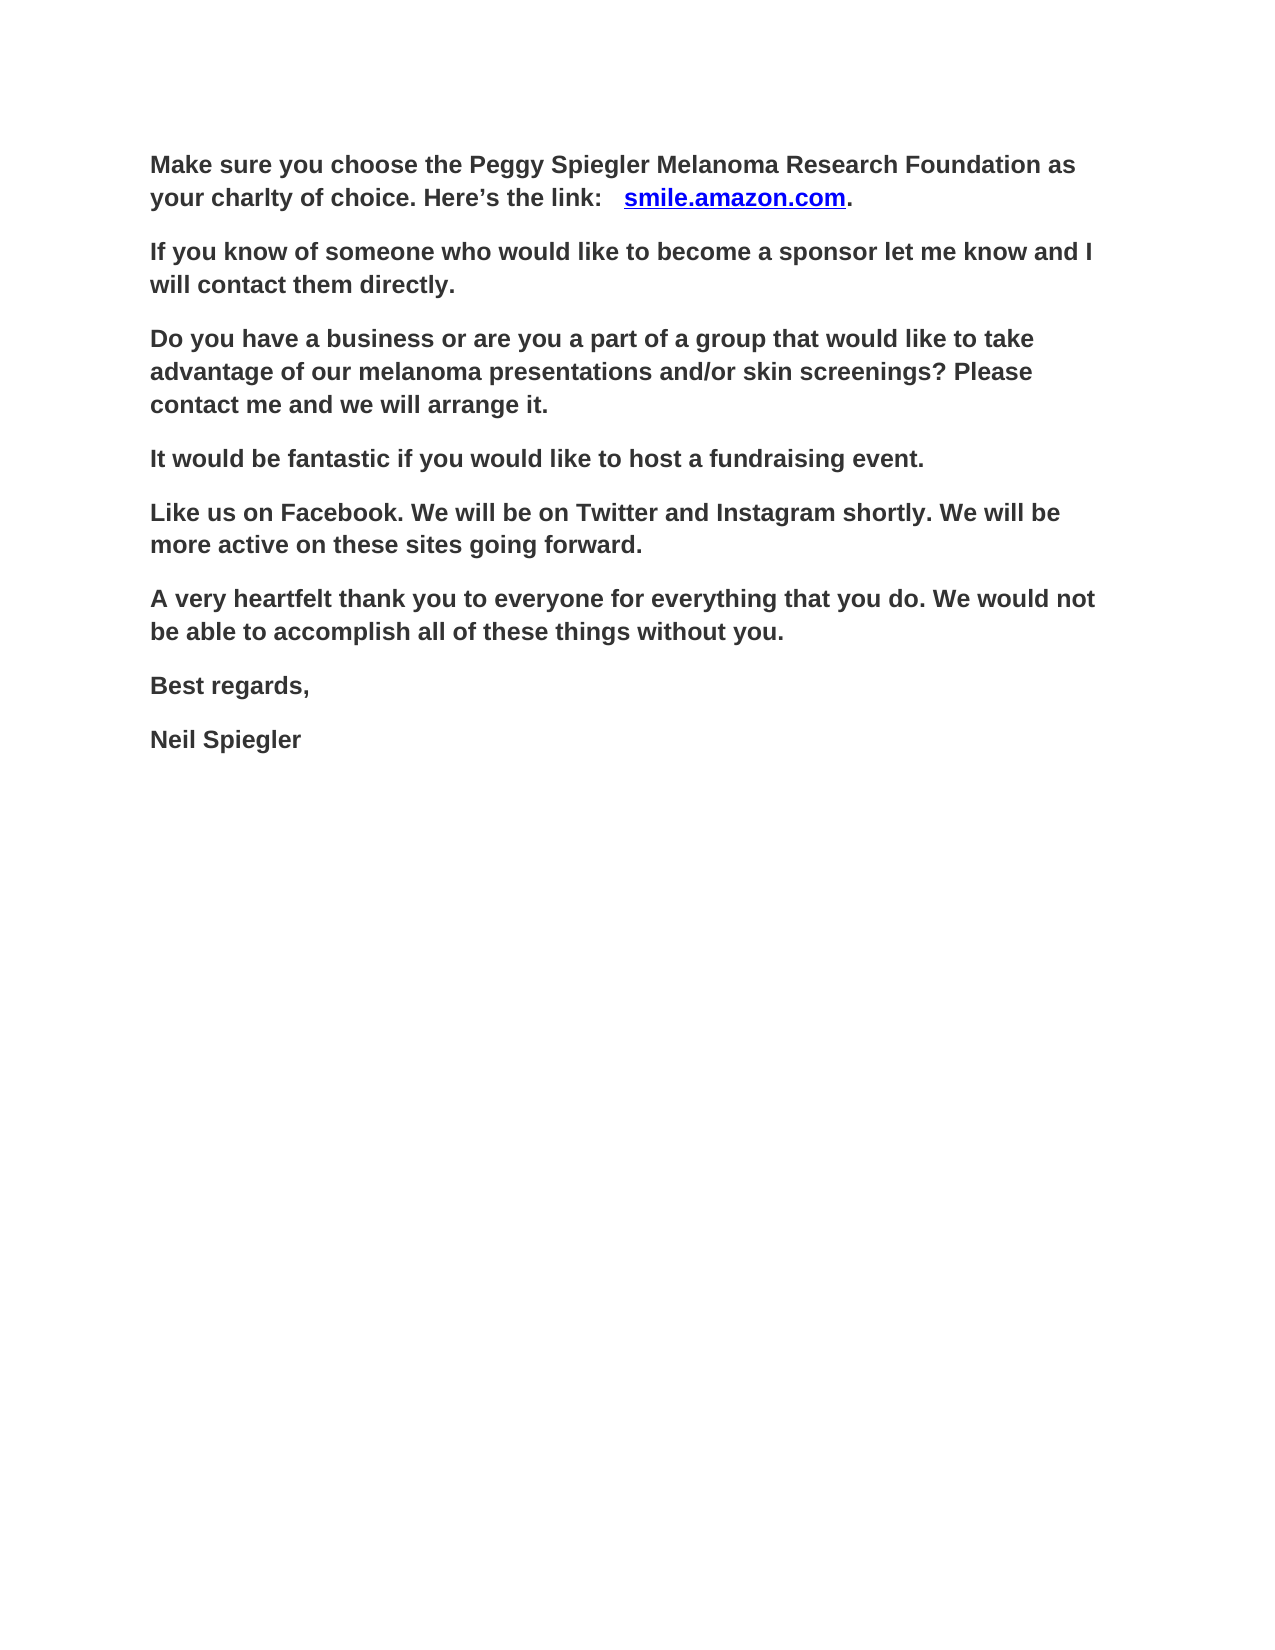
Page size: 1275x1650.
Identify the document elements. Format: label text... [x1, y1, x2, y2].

text A very heartfelt thank you to everyone for everything that you do. We would not be able to accomplish all of these things without you. [150, 584, 1125, 646]
text Neil Spiegler [150, 725, 1125, 754]
text If you know of someone who would like to become a sponsor let me know and I will contact them directly. [150, 237, 1125, 299]
text It would be fantastic if you would like to host a fundraising event. [150, 444, 1125, 472]
text Best regards, [150, 671, 1125, 700]
text Do you have a business or are you a part of a group that would like to take advantage of our melanoma presentations and/or skin screenings? Please contact me and we will arrange it. [150, 324, 1125, 418]
text Like us on Facebook. We will be on Twitter and Instagram shortly. We will be more active on these sites going forward. [150, 497, 1125, 559]
text Make sure you choose the Peggy Spiegler Melanoma Research Foundation as your charlty of choice. Here’s the link: smile.amazon.com. [150, 150, 1125, 212]
